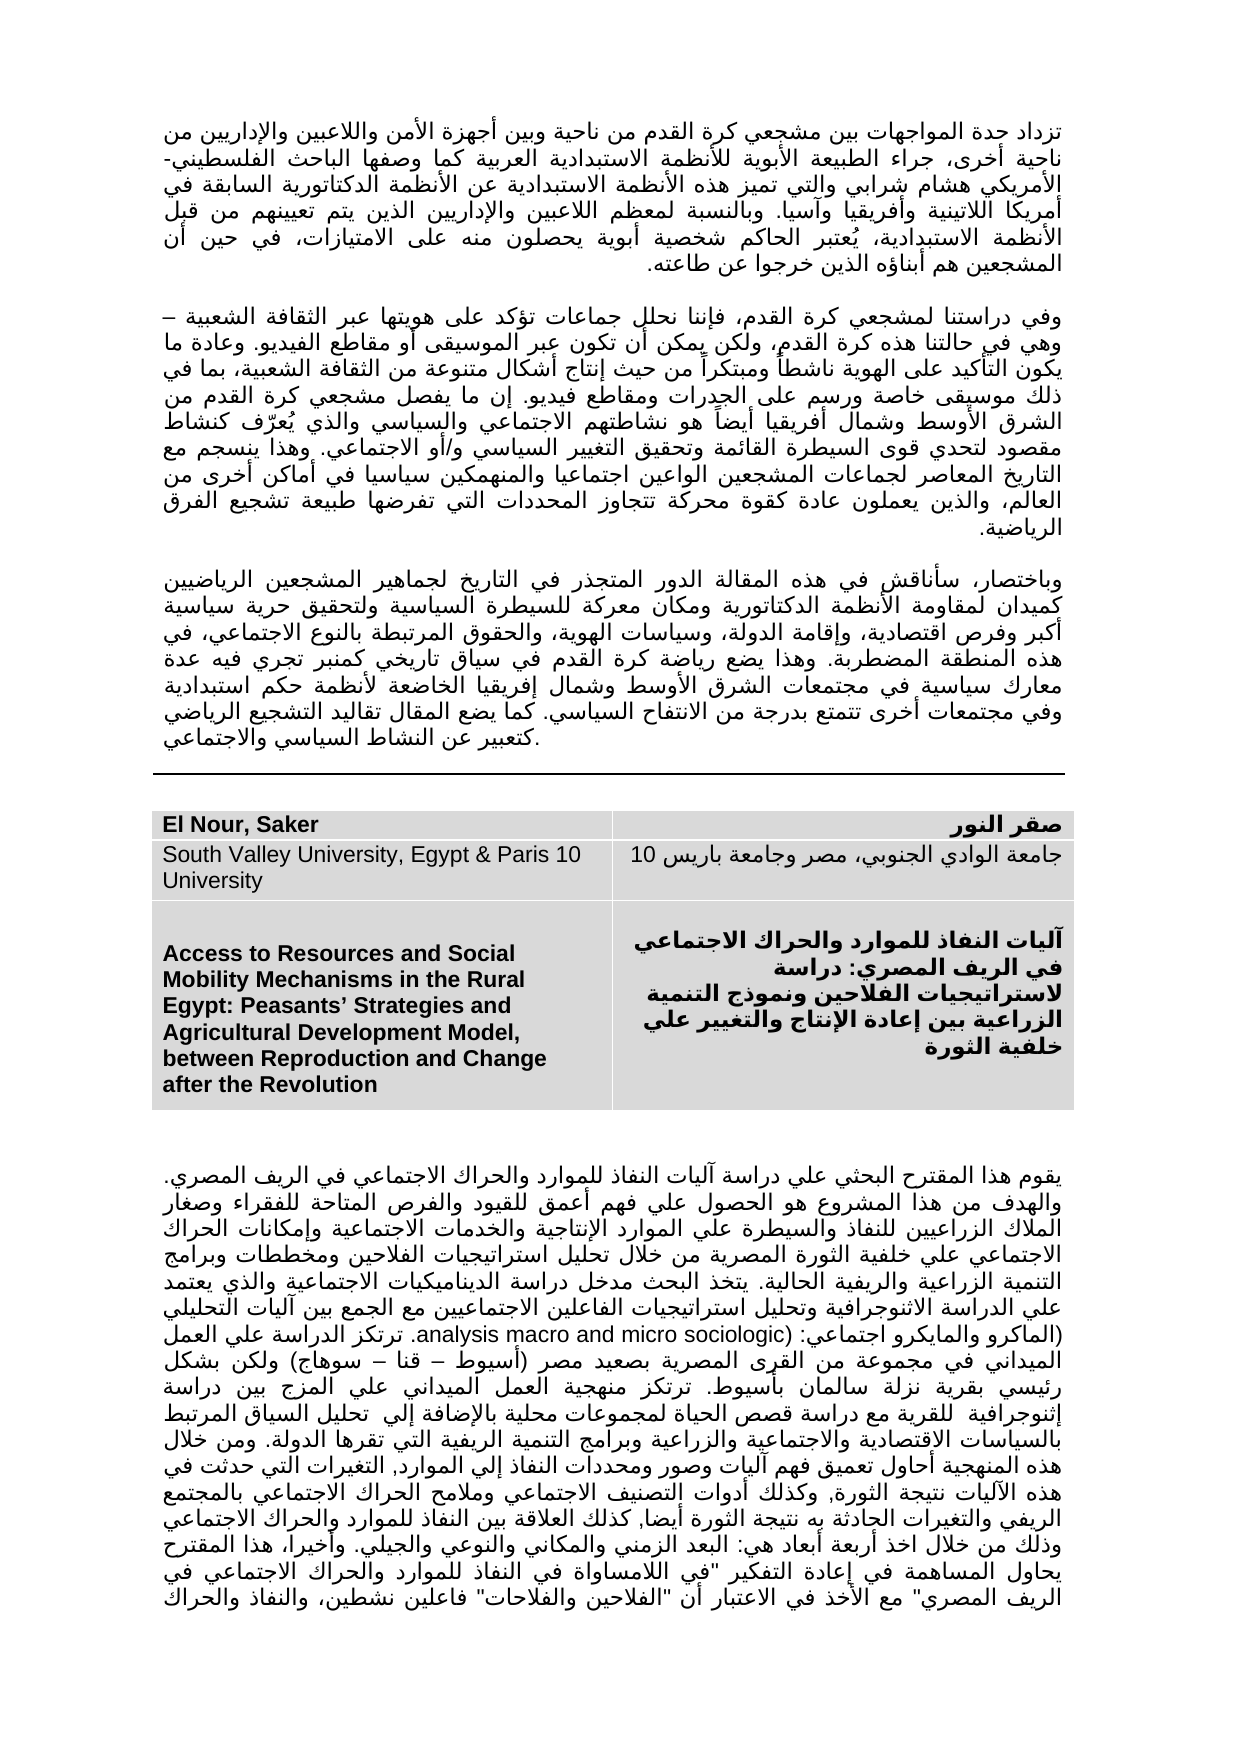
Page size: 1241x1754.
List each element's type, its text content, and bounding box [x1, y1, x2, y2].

text تزداد حدة المواجهات بين مشجعي كرة القدم من ناحية وبين أجهزة الأمن واللاعبين والإداريين من ناحية أخرى، جراء الطبيعة الأبوية للأنظمة الاستبدادية العربية كما وصفها الباحث الفلسطيني-الأمريكي هشام شرابي والتي تميز هذه الأنظمة الاستبدادية عن الأنظمة الدكتاتورية السابقة في أمريكا اللاتينية وأفريقيا وآسيا. وبالنسبة لمعظم اللاعبين والإداريين الذين يتم تعيينهم من قبل الأنظمة الاستبدادية، يُعتبر الحاكم شخصية أبوية يحصلون منه على الامتيازات، في حين أن المشجعين هم أبناؤه الذين خرجوا عن طاعته. [162, 118, 1063, 276]
text وباختصار، سأناقش في هذه المقالة الدور المتجذر في التاريخ لجماهير المشجعين الرياضيين كميدان لمقاومة الأنظمة الدكتاتورية ومكان معركة للسيطرة السياسية ولتحقيق حرية سياسية أكبر وفرص اقتصادية، وإقامة الدولة، وسياسات الهوية، والحقوق المرتبطة بالنوع الاجتماعي، في هذه المنطقة المضطربة. وهذا يضع رياضة كرة القدم في سياق تاريخي كمنبر تجري فيه عدة معارك سياسية في مجتمعات الشرق الأوسط وشمال إفريقيا الخاضعة لأنظمة حكم استبدادية وفي مجتمعات أخرى تتمتع بدرجة من الانتفاح السياسي. كما يضع المقال تقاليد التشجيع الرياضي كتعبير عن النشاط السياسي والاجتماعي. [162, 566, 1063, 751]
text وفي دراستنا لمشجعي كرة القدم، فإننا نحلل جماعات تؤكد على هويتها عبر الثقافة الشعبية – وهي في حالتنا هذه كرة القدم، ولكن يمكن أن تكون عبر الموسيقى أو مقاطع الفيديو. وعادة ما يكون التأكيد على الهوية ناشطاً ومبتكراً من حيث إنتاج أشكال متنوعة من الثقافة الشعبية، بما في ذلك موسيقى خاصة ورسم على الجدرات ومقاطع فيديو. إن ما يفصل مشجعي كرة القدم من الشرق الأوسط وشمال أفريقيا أيضاً هو نشاطتهم الاجتماعي والسياسي والذي يُعرّف كنشاط مقصود لتحدي قوى السيطرة القائمة وتحقيق التغيير السياسي و/أو الاجتماعي. وهذا ينسجم مع التاريخ المعاصر لجماعات المشجعين الواعين اجتماعيا والمنهمكين سياسيا في أماكن أخرى من العالم، والذين يعملون عادة كقوة محركة تتجاوز المحددات التي تفرضها طبيعة تشجيع الفرق الرياضية. [162, 303, 1063, 540]
table_cell آليات النفاذ للموارد والحراك الاجتماعي في الريف المصري: دراسة لاستراتيجيات الفلاحين ونموذج التنمية الزراعية بين إعادة الإنتاج والتغيير علي خلفية الثورة [613, 901, 1074, 1110]
table_cell جامعة الوادي الجنوبي، مصر وجامعة باريس 10 [613, 841, 1074, 900]
table_cell Access to Resources and Social Mobility Mechanisms in the Rural Egypt: Peasants’ Strategies and Agricultural Development Model, between Reproduction and Change after the Revolution [152, 901, 612, 1110]
table_header صقر النور [613, 811, 1074, 839]
table_cell South Valley University, Egypt & Paris 10 University [152, 841, 612, 900]
table_header El Nour, Saker [152, 811, 612, 839]
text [162, 1162, 1063, 1610]
